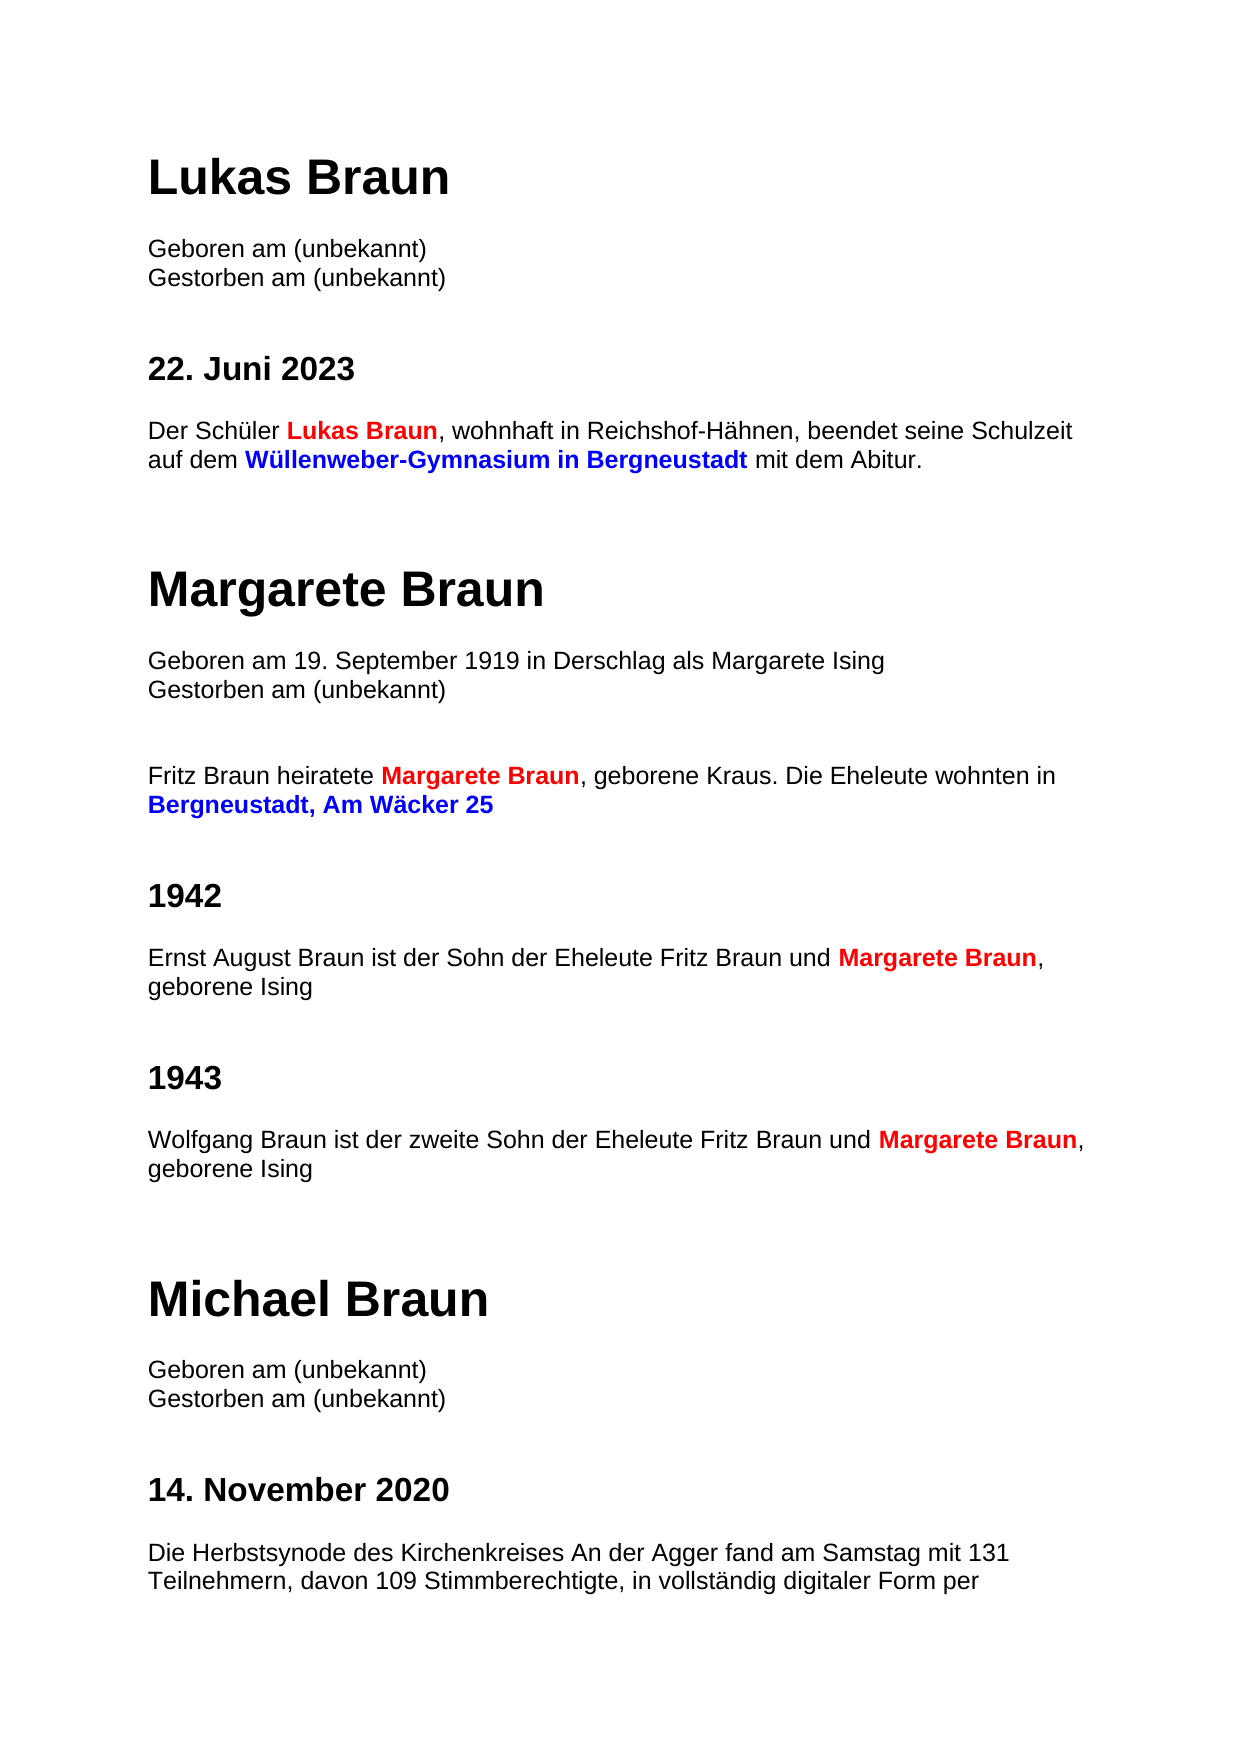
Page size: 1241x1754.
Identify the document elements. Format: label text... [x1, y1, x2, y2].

text Geboren am (unbekannt) [148, 1355, 1093, 1384]
text Michael Braun [148, 1269, 1093, 1327]
text 1943 [148, 1058, 1093, 1097]
text Lukas Braun [148, 148, 1093, 205]
text Der Schüler Lukas Braun, wohnhaft in Reichshof-Hähnen, beendet seine Schulzeit auf dem Wüllenweber-Gymnasium in Bergneustadt mit dem Abitur. [148, 416, 1093, 473]
text Gestorben am (unbekannt) [148, 263, 1093, 291]
text Margarete Braun [148, 560, 1093, 617]
text Gestorben am (unbekannt) [148, 1384, 1093, 1413]
text 1942 [148, 876, 1093, 914]
text Wolfgang Braun ist der zweite Sohn der Eheleute Fritz Braun und Margarete Braun, geborene Ising [148, 1125, 1093, 1183]
text Geboren am 19. September 1919 in Derschlag als Margarete Ising [148, 646, 1093, 675]
text Fritz Braun heiratete Margarete Braun, geborene Kraus. Die Eheleute wohnten in Bergneustadt, Am Wäcker 25 [148, 761, 1093, 818]
text Geboren am (unbekannt) [148, 234, 1093, 263]
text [148, 1538, 1093, 1595]
text Gestorben am (unbekannt) [148, 675, 1093, 703]
text Ernst August Braun ist der Sohn der Eheleute Fritz Braun und Margarete Braun, geborene Ising [148, 943, 1093, 1001]
text 22. Juni 2023 [148, 349, 1093, 387]
text 14. November 2020 [148, 1470, 1093, 1509]
